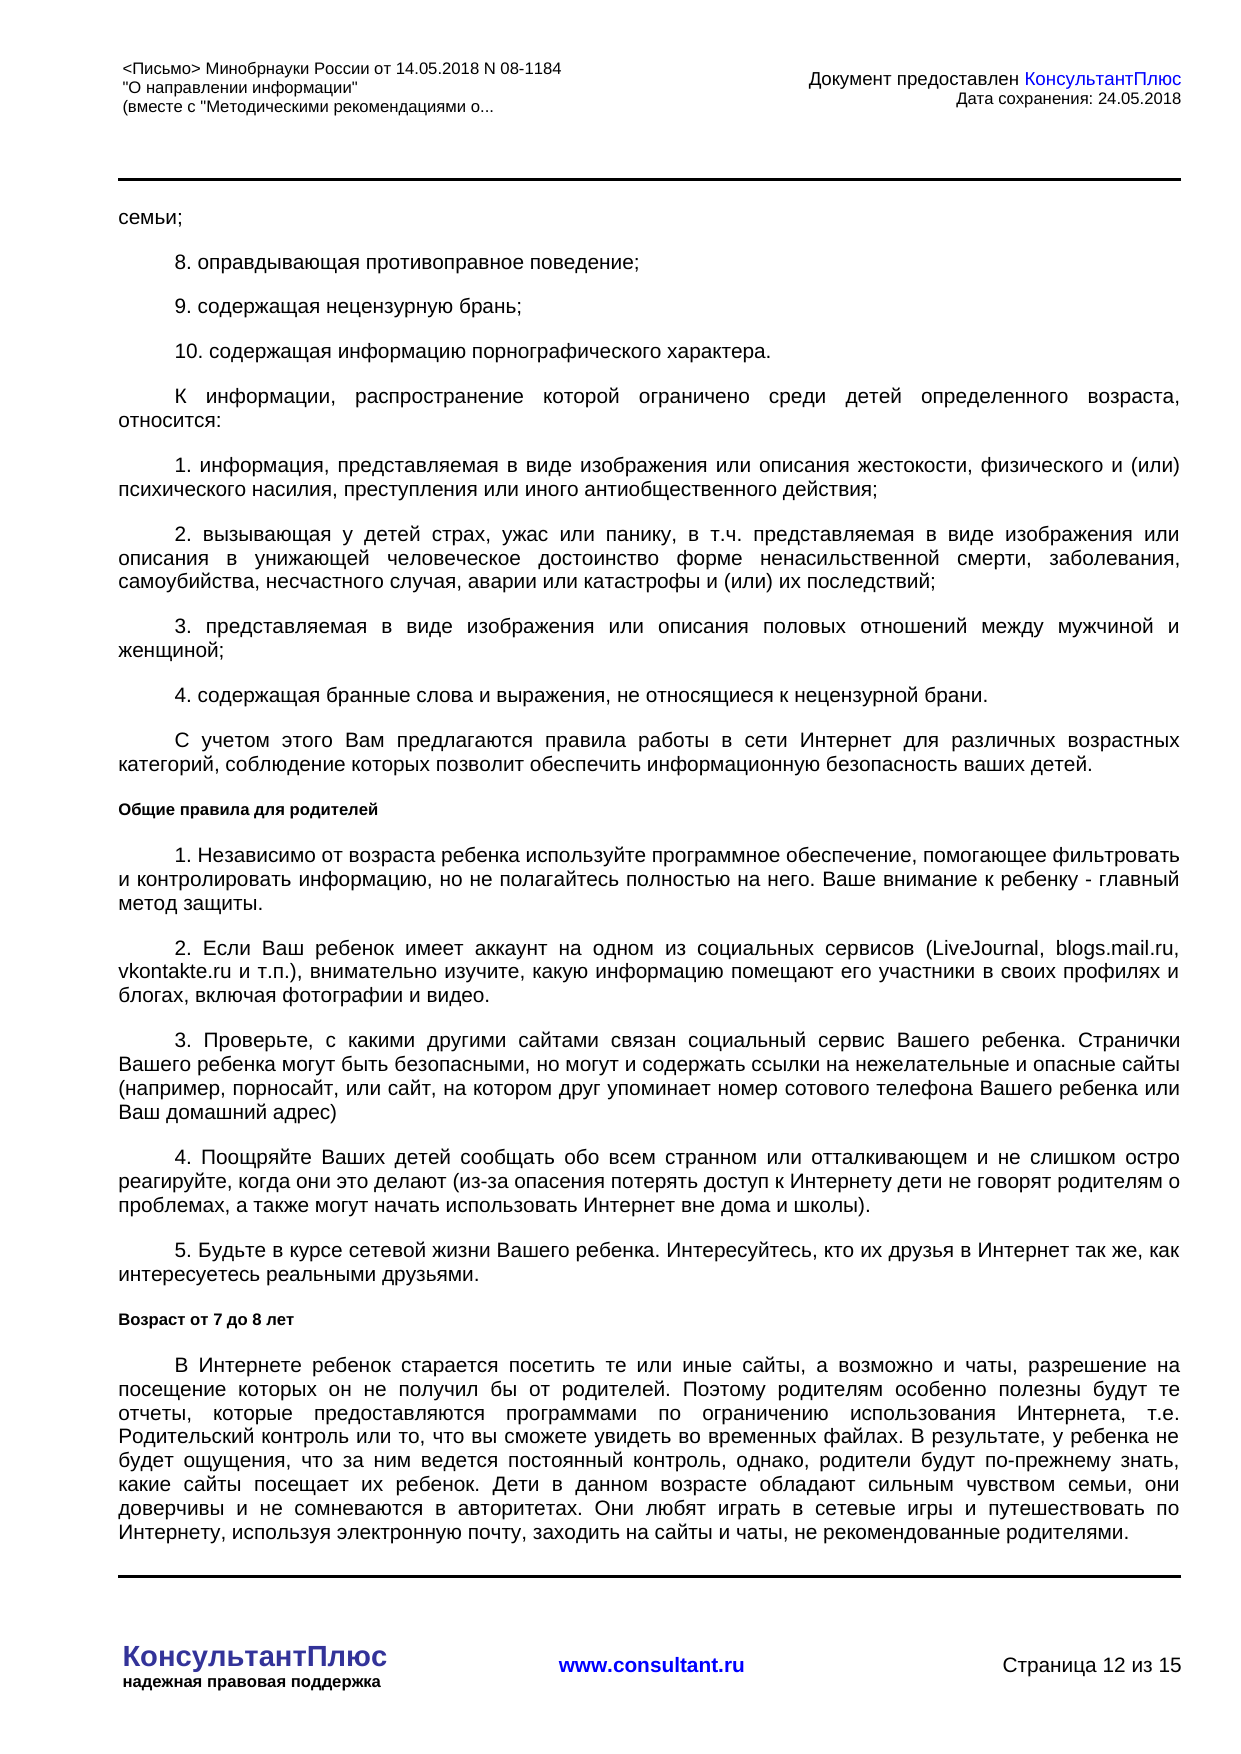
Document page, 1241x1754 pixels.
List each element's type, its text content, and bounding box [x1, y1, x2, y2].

text 4. Поощряйте Ваших детей сообщать обо всем странном или отталкивающем и не слишком остро реагируйте, когда они это делают (из-за опасения потерять доступ к Интернету дети не говорят родителям о проблемах, а также могут начать использовать Интернет вне дома и школы). [118, 1145, 1181, 1217]
text 2. Если Ваш ребенок имеет аккаунт на одном из социальных сервисов (LiveJournal, blogs.mail.ru, vkontakte.ru и т.п.), внимательно изучите, какую информацию помещают его участники в своих профилях и блогах, включая фотографии и видео. [118, 935, 1181, 1007]
text В Интернете ребенок старается посетить те или иные сайты, а возможно и чаты, разрешение на посещение которых он не получил бы от родителей. Поэтому родителям особенно полезны будут те отчеты, которые предоставляются программами по ограничению использования Интернета, т.е. Родительский контроль или то, что вы сможете увидеть во временных файлах. В результате, у ребенка не будет ощущения, что за ним ведется постоянный контроль, однако, родители будут по-прежнему знать, какие сайты посещает их ребенок. Дети в данном возрасте обладают сильным чувством семьи, они доверчивы и не сомневаются в авторитетах. Они любят играть в сетевые игры и путешествовать по Интернету, используя электронную почту, заходить на сайты и чаты, не рекомендованные родителями. [118, 1352, 1181, 1544]
text 4. содержащая бранные слова и выражения, не относящиеся к нецензурной брани. [118, 683, 1181, 707]
text 1. Независимо от возраста ребенка используйте программное обеспечение, помогающее фильтровать и контролировать информацию, но не полагайтесь полностью на него. Ваше внимание к ребенку - главный метод защиты. [118, 843, 1181, 914]
text 1. информация, представляемая в виде изображения или описания жестокости, физического и (или) психического насилия, преступления или иного антиобщественного действия; [118, 453, 1181, 501]
text К информации, распространение которой ограничено среди детей определенного возраста, относится: [118, 384, 1181, 432]
text 10. содержащая информацию порнографического характера. [118, 339, 1181, 363]
title Общие правила для родителей [118, 799, 1181, 819]
text 9. содержащая нецензурную брань; [118, 294, 1181, 318]
text 5. Будьте в курсе сетевой жизни Вашего ребенка. Интересуйтесь, кто их друзья в Интернет так же, как интересуетесь реальными друзьями. [118, 1237, 1181, 1285]
text С учетом этого Вам предлагаются правила работы в сети Интернет для различных возрастных категорий, соблюдение которых позволит обеспечить информационную безопасность ваших детей. [118, 728, 1181, 776]
text 3. представляемая в виде изображения или описания половых отношений между мужчиной и женщиной; [118, 614, 1181, 662]
text 2. вызывающая у детей страх, ужас или панику, в т.ч. представляемая в виде изображения или описания в унижающей человеческое достоинство форме ненасильственной смерти, заболевания, самоубийства, несчастного случая, аварии или катастрофы и (или) их последствий; [118, 521, 1181, 593]
text 8. оправдывающая противоправное поведение; [118, 249, 1181, 273]
text 3. Проверьте, с какими другими сайтами связан социальный сервис Вашего ребенка. Странички Вашего ребенка могут быть безопасными, но могут и содержать ссылки на нежелательные и опасные сайты (например, порносайт, или сайт, на котором друг упоминает номер сотового телефона Вашего ребенка или Ваш домашний адрес) [118, 1028, 1181, 1124]
title Возраст от 7 до 8 лет [118, 1309, 1181, 1328]
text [118, 205, 1181, 229]
